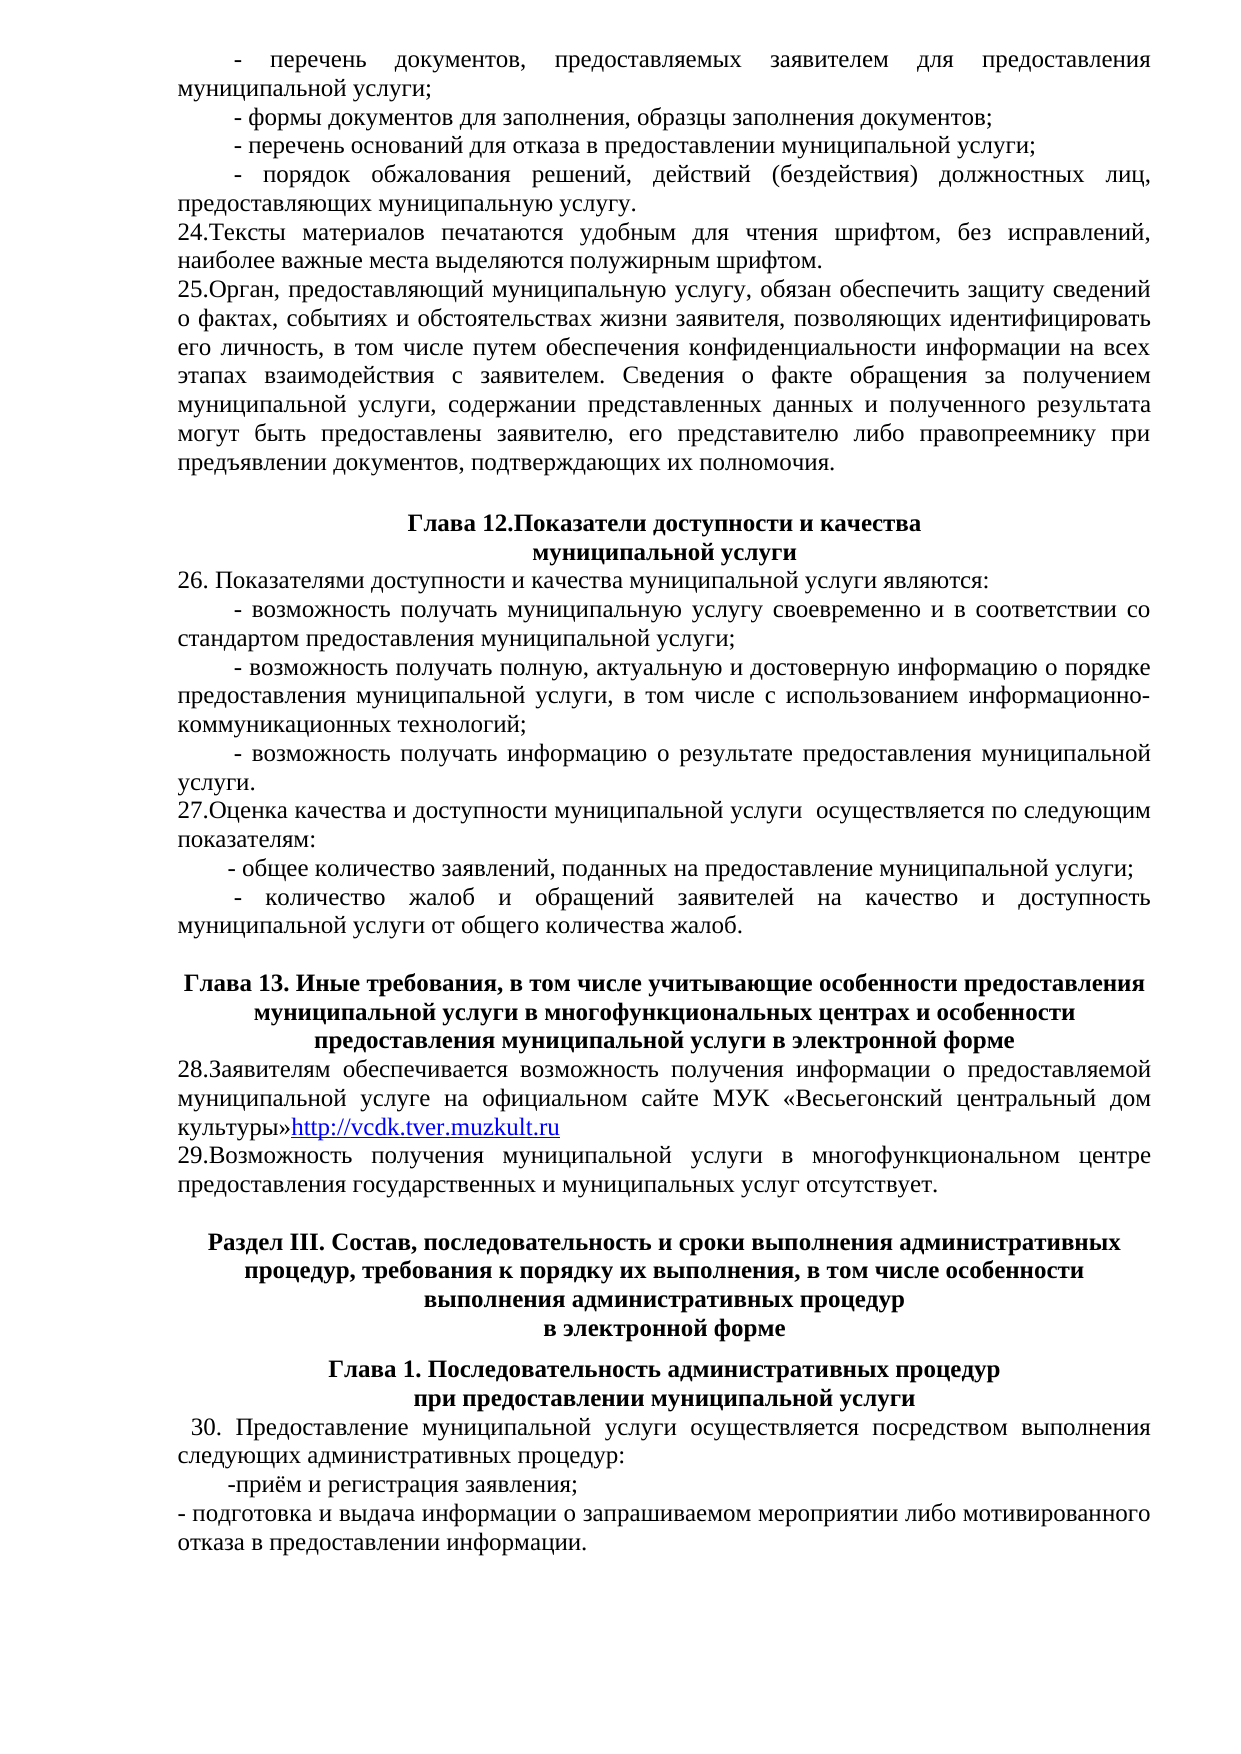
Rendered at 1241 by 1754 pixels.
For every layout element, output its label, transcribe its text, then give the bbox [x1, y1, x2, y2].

text 24.Тексты материалов печатаются удобным для чтения шрифтом, без исправлений, наиболее важные места выделяются полужирным шрифтом. [177, 217, 1152, 274]
text в электронной форме [177, 1313, 1152, 1342]
text - перечень оснований для отказа в предоставлении муниципальной услуги; [177, 131, 1152, 159]
text Глава 12.Показатели доступности и качества [177, 508, 1152, 537]
text 29.Возможность получения муниципальной услуги в многофункциональном центре предоставления государственных и муниципальных услуг отсутствует. [177, 1141, 1152, 1198]
text - возможность получать полную, актуальную и достоверную информацию о порядке предоставления муниципальной услуги, в том числе с использованием информационно-коммуникационных технологий; [177, 652, 1152, 738]
text при предоставлении муниципальной услуги [177, 1383, 1152, 1412]
text 26. Показателями доступности и качества муниципальной услуги являются: [177, 566, 1152, 594]
text - возможность получать муниципальную услугу своевременно и в соответствии со стандартом предоставления муниципальной услуги; [177, 594, 1152, 652]
text 28.Заявителям обеспечивается возможность получения информации о предоставляемой муниципальной услуге на официальном сайте МУК «Весьегонский центральный дом культуры»http://vcdk.tver.muzkult.ru [177, 1054, 1152, 1141]
list - подготовка и выдача информации о запрашиваемом мероприятии либо мотивированного отказа в предоставлении информации. [177, 1498, 1152, 1556]
text 30. Предоставление муниципальной услуги осуществляется посредством выполнения следующих административных процедур: [177, 1412, 1152, 1469]
text муниципальной услуги [177, 537, 1152, 566]
text - общее количество заявлений, поданных на предоставление муниципальной услуги; [177, 853, 1152, 882]
text - возможность получать информацию о результате предоставления муниципальной услуги. [177, 738, 1152, 796]
text Глава 1. Последовательность административных процедур [177, 1354, 1152, 1383]
text Глава 13. Иные требования, в том числе учитывающие особенности предоставления муниципальной услуги в многофункциональных центрах и особенности предоставления муниципальной услуги в электронной форме [177, 968, 1152, 1054]
text - формы документов для заполнения, образцы заполнения документов; [177, 102, 1152, 131]
text Раздел III. Состав, последовательность и сроки выполнения административных процедур, требования к порядку их выполнения, в том числе особенности выполнения административных процедур [177, 1227, 1152, 1313]
text - порядок обжалования решений, действий (бездействия) должностных лиц, предоставляющих муниципальную услугу. [177, 159, 1152, 217]
text - перечень документов, предоставляемых заявителем для предоставления муниципальной услуги; [177, 44, 1152, 102]
text 27.Оценка качества и доступности муниципальной услуги осуществляется по следующим показателям: [177, 796, 1152, 853]
list -приём и регистрация заявления; [177, 1469, 1152, 1498]
text 25.Орган, предоставляющий муниципальную услугу, обязан обеспечить защиту сведений о фактах, событиях и обстоятельствах жизни заявителя, позволяющих идентифицировать его личность, в том числе путем обеспечения конфиденциальности информации на всех этапах взаимодействия с заявителем. Сведения о факте обращения за получением муниципальной услуги, содержании представленных данных и полученного результата могут быть предоставлены заявителю, его представителю либо правопреемнику при предъявлении документов, подтверждающих их полномочия. [177, 274, 1152, 476]
text - количество жалоб и обращений заявителей на качество и доступность муниципальной услуги от общего количества жалоб. [177, 882, 1152, 939]
